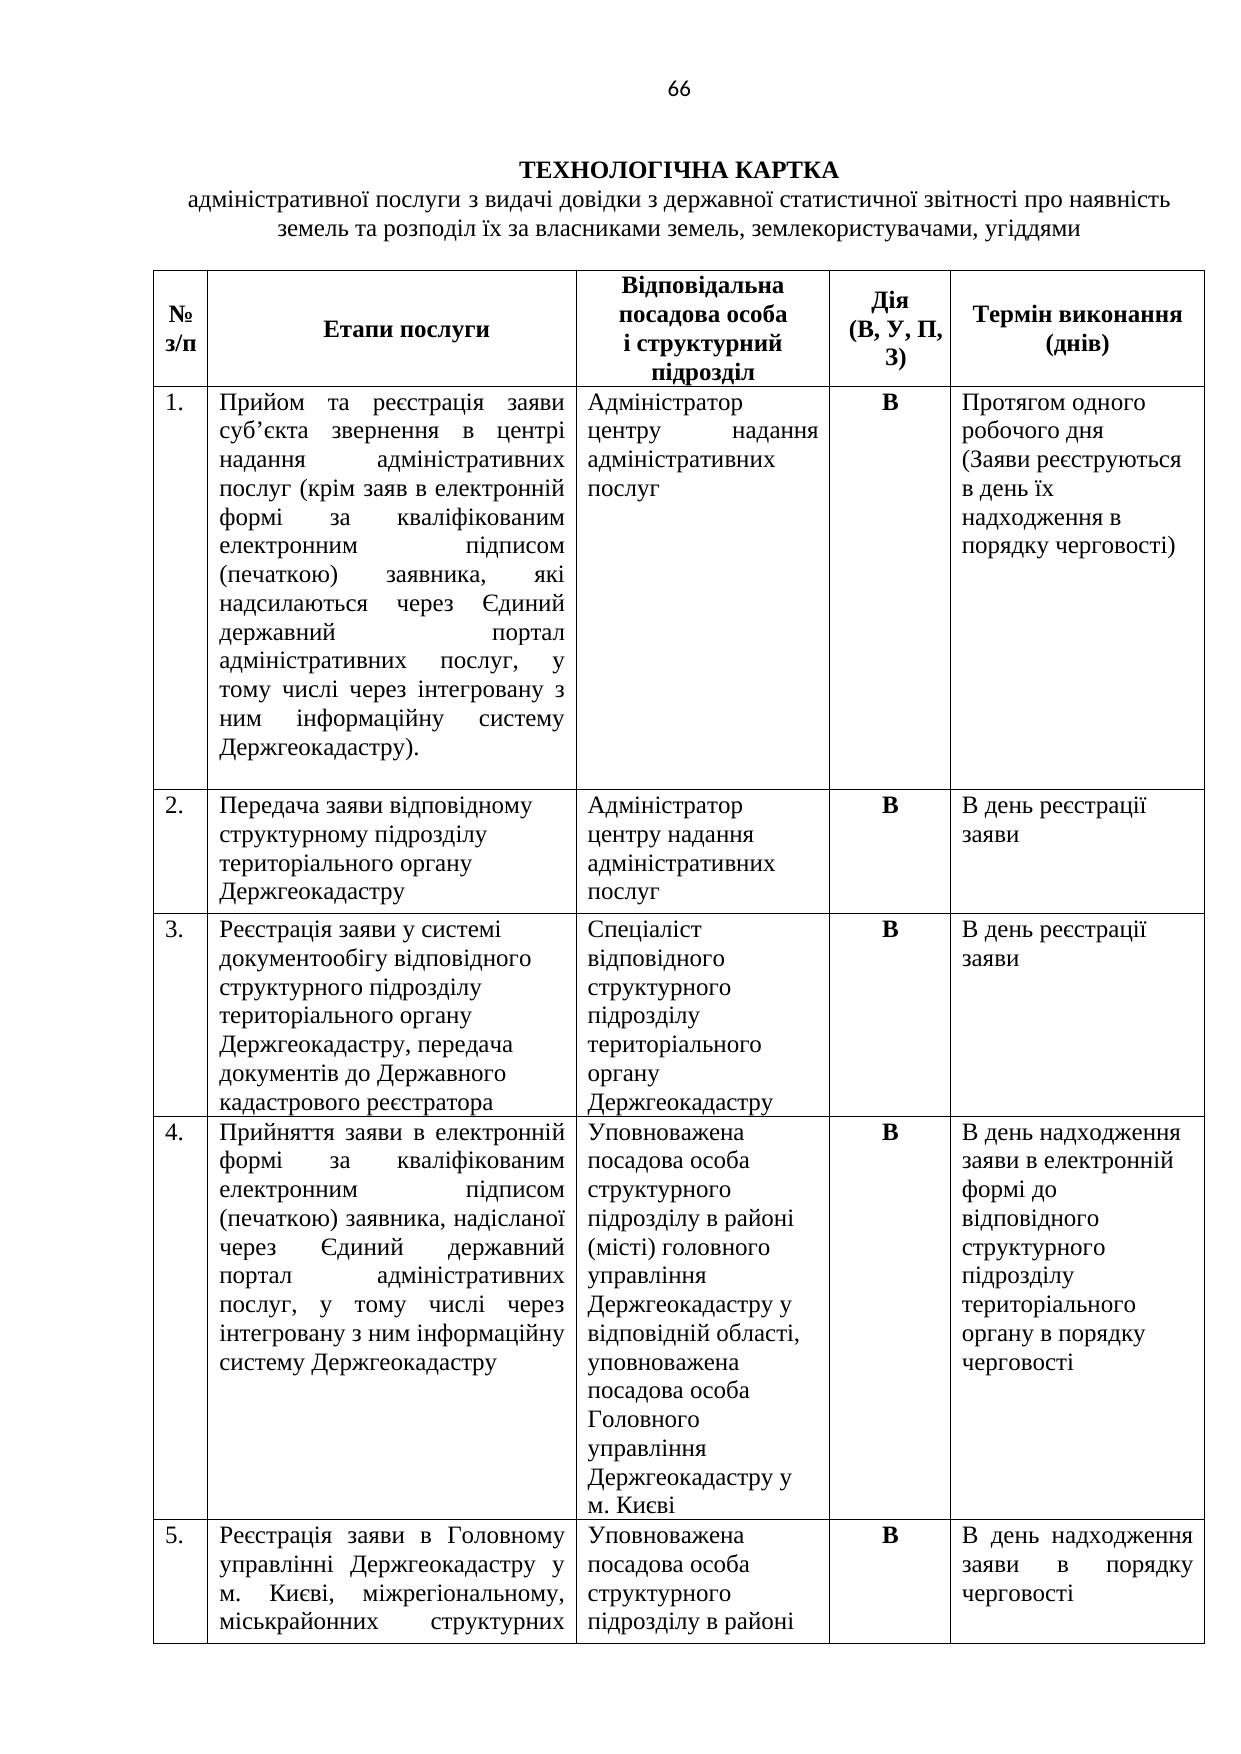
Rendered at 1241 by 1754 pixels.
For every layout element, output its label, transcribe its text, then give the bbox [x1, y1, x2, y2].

table_cell 5. [154, 1520, 207, 1643]
table_cell Адміністратор центру надання адміністративних послуг [577, 790, 829, 913]
text адміністративної послуги з видачі довідки з державної статистичної звітності про наявність земель та розподіл їх за власниками земель, землекористувачами, угіддями [177, 184, 1181, 241]
table_header Відповідальна посадова особа і структурний підрозділ [577, 271, 829, 386]
table_cell Прийом та реєстрація заяви суб’єкта звернення в центрі надання адміністративних послуг (крім заяв в електронній формі за кваліфікованим електронним підписом (печаткою) заявника, які надсилаються через Єдиний державний портал адміністративних послуг, у тому числі через інтегровану з ним інформаційну систему Держгеокадастру). [208, 387, 576, 789]
table_cell Адміністратор центру надання адміністративних послуг [577, 387, 829, 789]
table_cell 4. [154, 1117, 207, 1519]
table_cell Спеціаліст відповідного структурного підрозділу територіального органу Держгеокадастру [577, 914, 829, 1116]
table_cell 1. [154, 387, 207, 789]
table_cell Прийняття заяви в електронній формі за кваліфікованим електронним підписом (печаткою) заявника, надісланої через Єдиний державний портал адміністративних послуг, у тому числі через інтегровану з ним інформаційну систему Держгеокадастру [208, 1117, 576, 1519]
table_cell В [830, 1117, 950, 1519]
table_header Термін виконання (днів) [951, 271, 1204, 386]
table_cell Реєстрація заяви у системі документообігу відповідного структурного підрозділу територіального органу Держгеокадастру, передача документів до Державного кадастрового реєстратора [208, 914, 576, 1116]
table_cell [577, 1520, 829, 1643]
table_cell В день надходження заяви в електронній формі до відповідного структурного підрозділу територіального органу в порядку черговості [951, 1117, 1204, 1519]
table_cell В [830, 790, 950, 913]
table_cell В [830, 1520, 950, 1643]
table_cell В день реєстрації заяви [951, 914, 1204, 1116]
table_cell 3. [154, 914, 207, 1116]
table_header Етапи послуги [208, 271, 576, 386]
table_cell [951, 1520, 1204, 1643]
table_header № з/п [154, 271, 207, 386]
table_cell Протягом одного робочого дня (Заяви реєструються в день їх надходження в порядку черговості) [951, 387, 1204, 789]
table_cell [208, 1520, 576, 1643]
table_cell В [830, 387, 950, 789]
table_header Дія (В, У, П, З) [830, 271, 950, 386]
table_cell 2. [154, 790, 207, 913]
text ТЕХНОЛОГІЧНА КАРТКА [177, 155, 1181, 184]
table_cell Передача заяви відповідному структурному підрозділу територіального органу Держгеокадастру [208, 790, 576, 913]
table_cell В [830, 914, 950, 1116]
table_cell В день реєстрації заяви [951, 790, 1204, 913]
